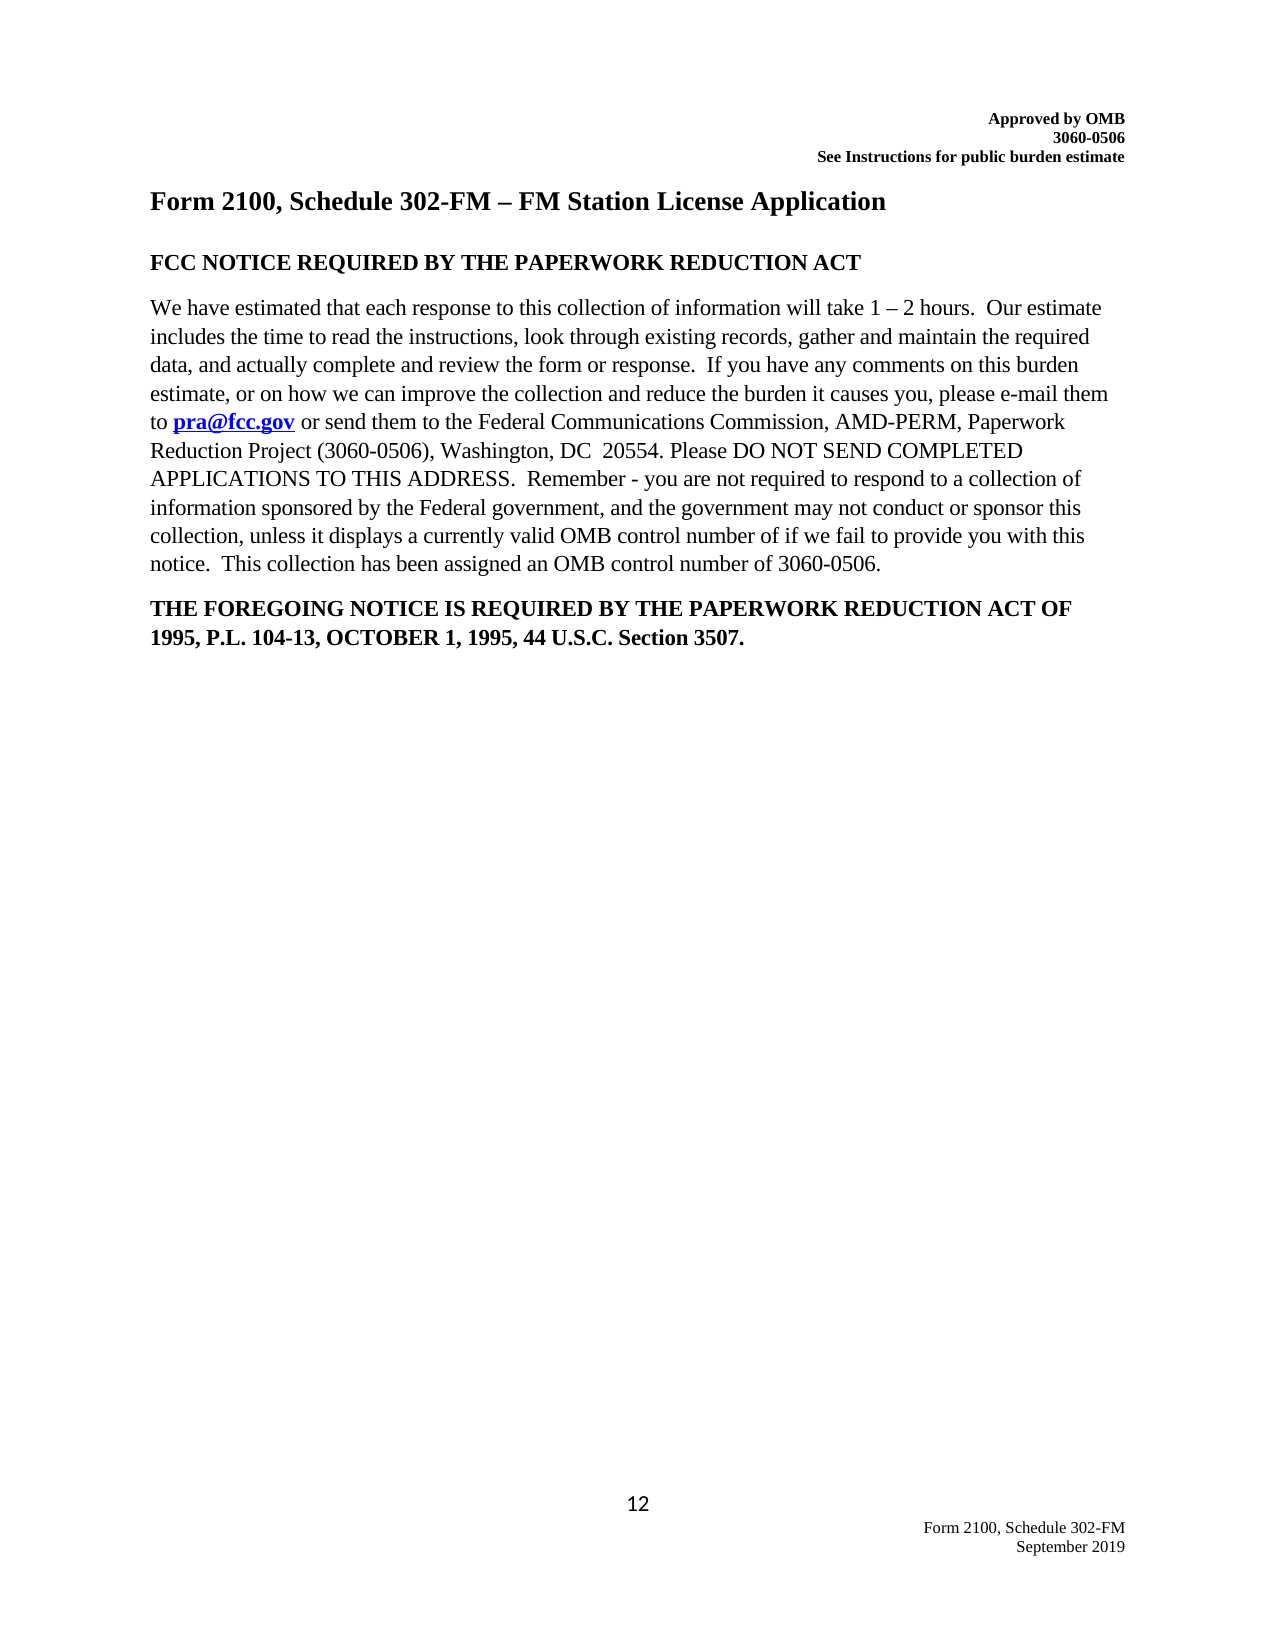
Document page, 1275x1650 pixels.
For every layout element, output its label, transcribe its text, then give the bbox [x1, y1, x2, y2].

text THE FOREGOING NOTICE IS REQUIRED BY THE PAPERWORK REDUCTION ACT OF 1995, P.L. 104-13, OCTOBER 1, 1995, 44 U.S.C. Section 3507. [150, 596, 1125, 650]
text We have estimated that each response to this collection of information will take 1 – 2 hours. Our estimate includes the time to read the instructions, look through existing records, gather and maintain the required data, and actually complete and review the form or response. If you have any comments on this burden estimate, or on how we can improve the collection and reduce the burden it causes you, please e-mail them to pra@fcc.gov or send them to the Federal Communications Commission, AMD-PERM, Paperwork Reduction Project (3060-0506), Washington, DC 20554. Please DO NOT SEND COMPLETED APPLICATIONS TO THIS ADDRESS. Remember - you are not required to respond to a collection of information sponsored by the Federal government, and the government may not conduct or sponsor this collection, unless it displays a currently valid OMB control number of if we fail to provide you with this notice. This collection has been assigned an OMB control number of 3060-0506. [150, 294, 1125, 577]
text FCC NOTICE REQUIRED BY THE PAPERWORK REDUCTION ACT [150, 249, 1125, 276]
